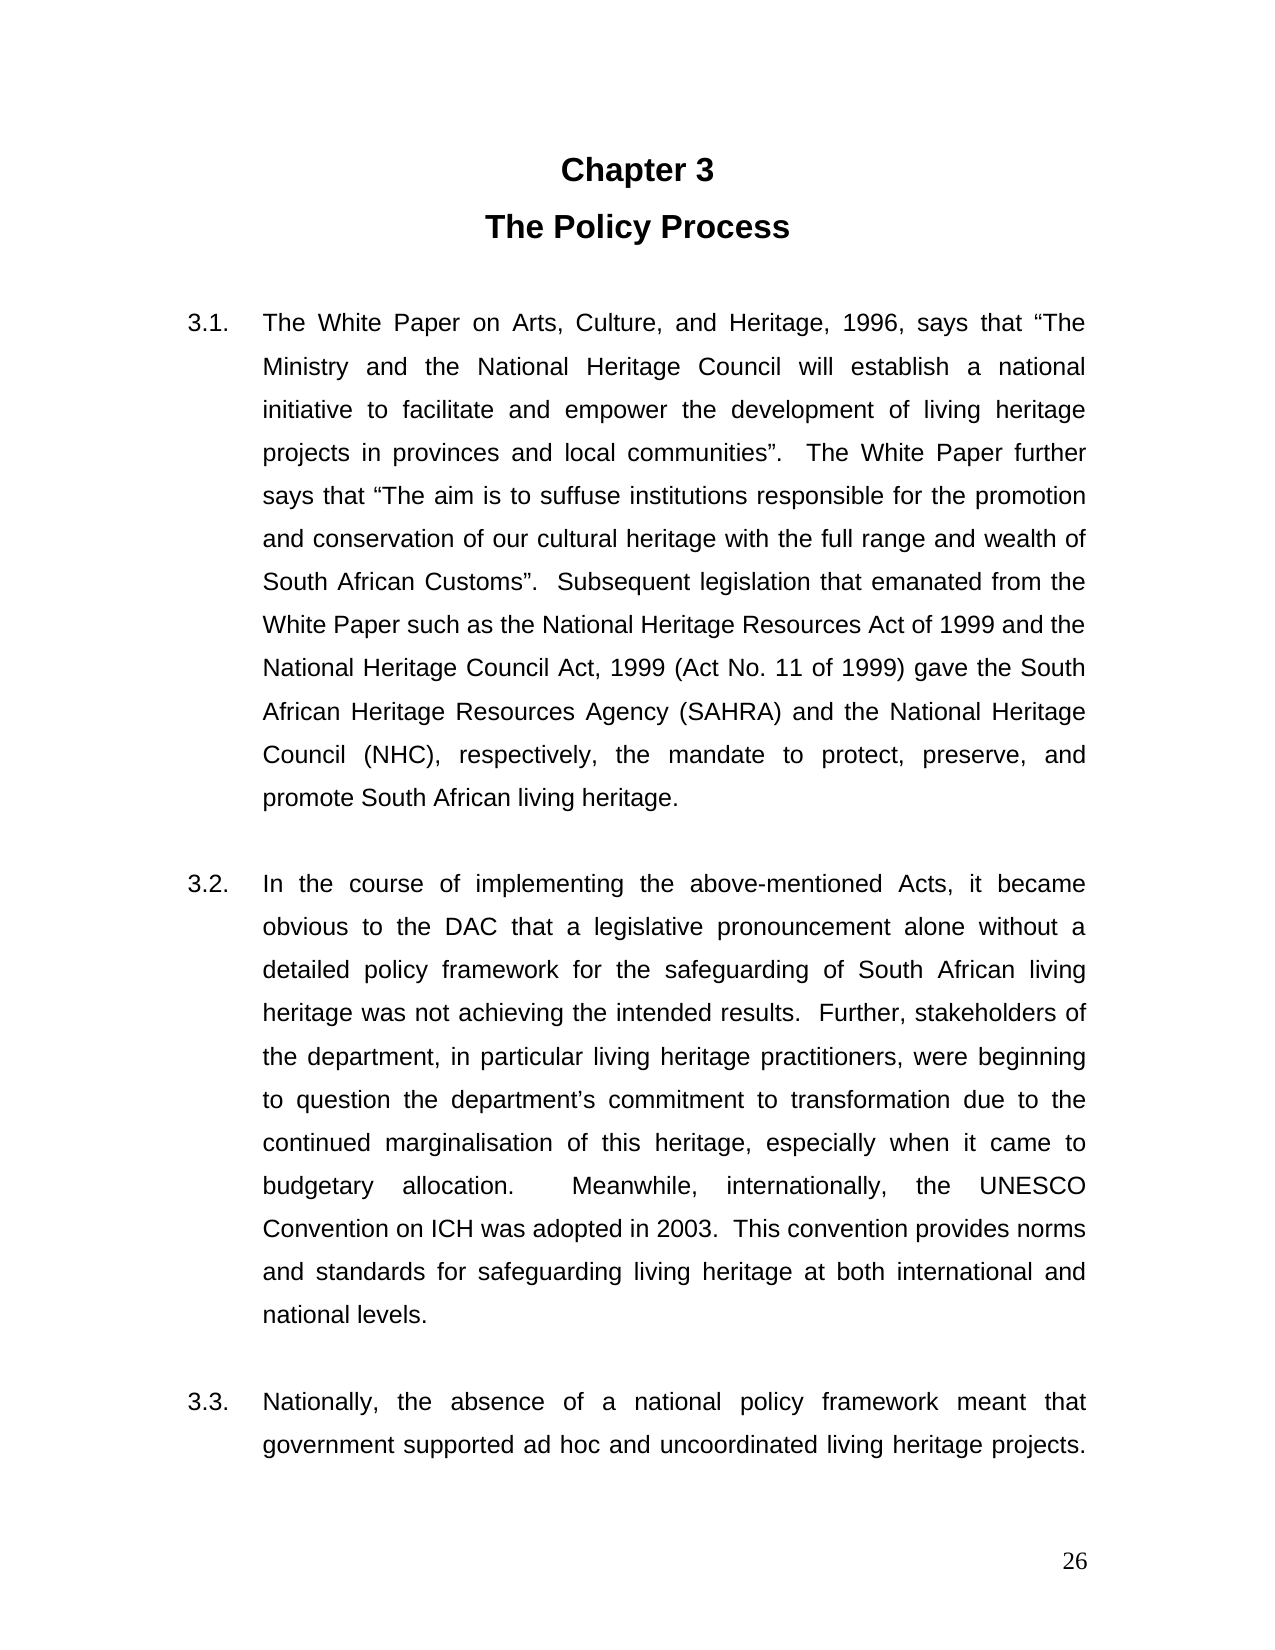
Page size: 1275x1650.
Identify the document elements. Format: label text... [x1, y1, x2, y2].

text The Policy Process [187, 208, 1087, 246]
text Chapter 3 [187, 150, 1087, 188]
text 3.1. The White Paper on Arts, Culture, and Heritage, 1996, says that “The Ministry and the National Heritage Council will establish a national initiative to facilitate and empower the development of living heritage projects in provinces and local communities”. The White Paper further says that “The aim is to suffuse institutions responsible for the promotion and conservation of our cultural heritage with the full range and wealth of South African Customs”. Subsequent legislation that emanated from the White Paper such as the National Heritage Resources Act of 1999 and the National Heritage Council Act, 1999 (Act No. 11 of 1999) gave the South African Heritage Resources Agency (SAHRA) and the National Heritage Council (NHC), respectively, the mandate to protect, preserve, and promote South African living heritage. [187, 308, 1087, 811]
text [187, 1386, 1087, 1458]
text 3.2. In the course of implementing the above-mentioned Acts, it became obvious to the DAC that a legislative pronouncement alone without a detailed policy framework for the safeguarding of South African living heritage was not achieving the intended results. Further, stakeholders of the department, in particular living heritage practitioners, were beginning to question the department’s commitment to transformation due to the continued marginalisation of this heritage, especially when it came to budgetary allocation. Meanwhile, internationally, the UNESCO Convention on ICH was adopted in 2003. This convention provides norms and standards for safeguarding living heritage at both international and national levels. [187, 869, 1087, 1329]
